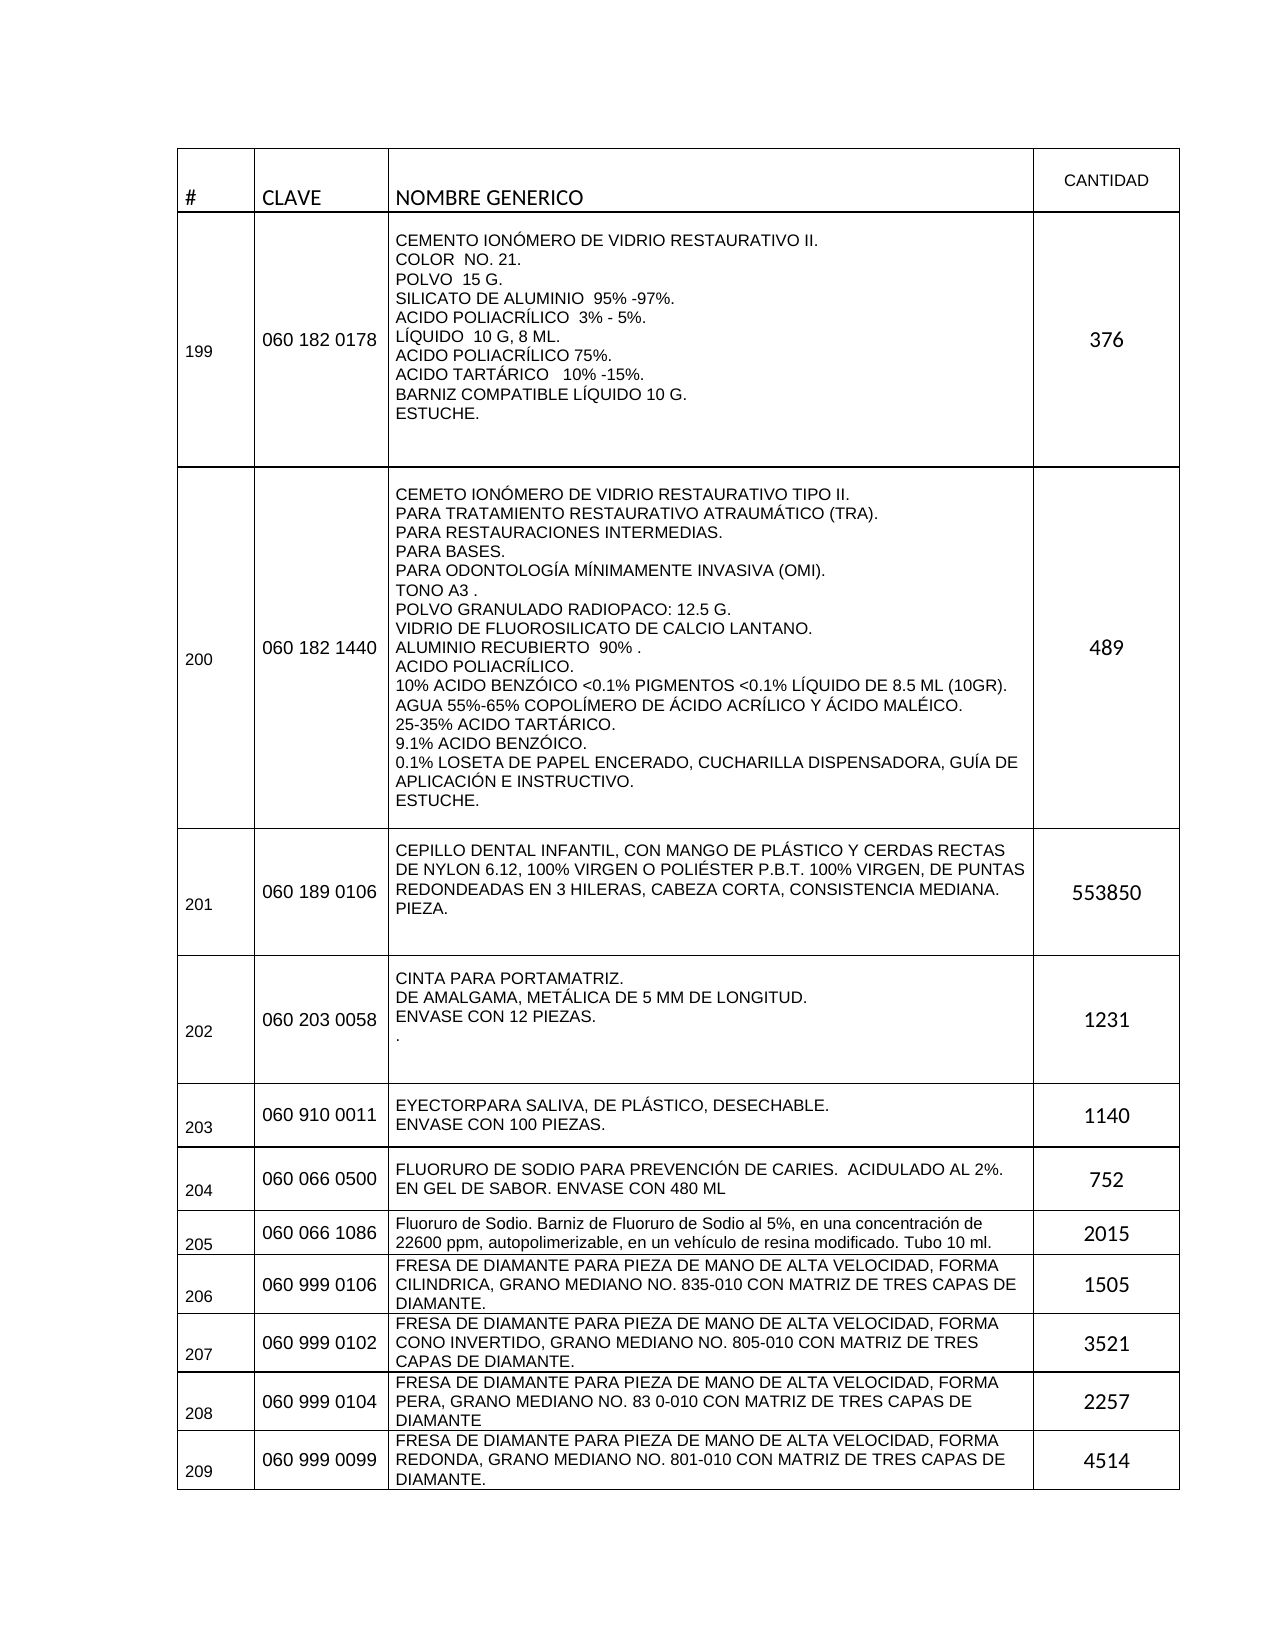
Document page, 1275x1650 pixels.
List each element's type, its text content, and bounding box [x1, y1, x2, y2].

table_cell 060 066 1086 [255, 1211, 388, 1254]
table_cell 2257 [1034, 1373, 1179, 1430]
table_header NOMBRE GENERICO [389, 149, 1033, 211]
table_cell FRESA DE DIAMANTE PARA PIEZA DE MANO DE ALTA VELOCIDAD, FORMA PERA, GRANO MEDIANO NO. 83 0-010 CON MATRIZ DE TRES CAPAS DE DIAMANTE [389, 1373, 1033, 1430]
table_cell FRESA DE DIAMANTE PARA PIEZA DE MANO DE ALTA VELOCIDAD, FORMA CILINDRICA, GRANO MEDIANO NO. 835-010 CON MATRIZ DE TRES CAPAS DE DIAMANTE. [389, 1255, 1033, 1313]
table_cell 060 999 0102 [255, 1314, 388, 1371]
table_cell EYECTORPARA SALIVA, DE PLÁSTICO, DESECHABLE. ENVASE CON 100 PIEZAS. [389, 1084, 1033, 1146]
table_cell 060 910 0011 [255, 1084, 388, 1146]
table_cell CEMENTO IONÓMERO DE VIDRIO RESTAURATIVO II. COLOR NO. 21. POLVO 15 G. SILICATO DE ALUMINIO 95% -97%. ACIDO POLIACRÍLICO 3% - 5%. LÍQUIDO 10 G, 8 ML. ACIDO POLIACRÍLICO 75%. ACIDO TARTÁRICO 10% -15%. BARNIZ COMPATIBLE LÍQUIDO 10 G. ESTUCHE. [389, 213, 1033, 466]
table_header CANTIDAD [1034, 149, 1179, 211]
table_cell 199 [178, 213, 254, 466]
table_cell CEPILLO DENTAL INFANTIL, CON MANGO DE PLÁSTICO Y CERDAS RECTAS DE NYLON 6.12, 100% VIRGEN O POLIÉSTER P.B.T. 100% VIRGEN, DE PUNTAS REDONDEADAS EN 3 HILERAS, CABEZA CORTA, CONSISTENCIA MEDIANA. PIEZA. [389, 829, 1033, 955]
table_cell FLUORURO DE SODIO PARA PREVENCIÓN DE CARIES. ACIDULADO AL 2%. EN GEL DE SABOR. ENVASE CON 480 ML [389, 1148, 1033, 1210]
table_cell FRESA DE DIAMANTE PARA PIEZA DE MANO DE ALTA VELOCIDAD, FORMA CONO INVERTIDO, GRANO MEDIANO NO. 805-010 CON MATRIZ DE TRES CAPAS DE DIAMANTE. [389, 1314, 1033, 1371]
table_cell 3521 [1034, 1314, 1179, 1371]
table_cell CEMETO IONÓMERO DE VIDRIO RESTAURATIVO TIPO II. PARA TRATAMIENTO RESTAURATIVO ATRAUMÁTICO (TRA). PARA RESTAURACIONES INTERMEDIAS. PARA BASES. PARA ODONTOLOGÍA MÍNIMAMENTE INVASIVA (OMI). TONO A3 . POLVO GRANULADO RADIOPACO: 12.5 G. VIDRIO DE FLUOROSILICATO DE CALCIO LANTANO. ALUMINIO RECUBIERTO 90% . ACIDO POLIACRÍLICO. 10% ACIDO BENZÓICO <0.1% PIGMENTOS <0.1% LÍQUIDO DE 8.5 ML (10GR). AGUA 55%-65% COPOLÍMERO DE ÁCIDO ACRÍLICO Y ÁCIDO MALÉICO. 25-35% ACIDO TARTÁRICO. 9.1% ACIDO BENZÓICO. 0.1% LOSETA DE PAPEL ENCERADO, CUCHARILLA DISPENSADORA, GUÍA DE APLICACIÓN E INSTRUCTIVO. ESTUCHE. [389, 468, 1033, 828]
table_cell CINTA PARA PORTAMATRIZ. DE AMALGAMA, METÁLICA DE 5 MM DE LONGITUD. ENVASE CON 12 PIEZAS. . [389, 956, 1033, 1083]
table_cell 752 [1034, 1148, 1179, 1210]
table_cell 553850 [1034, 829, 1179, 955]
table_cell 2015 [1034, 1211, 1179, 1254]
table_cell 060 182 1440 [255, 468, 388, 828]
table_cell 060 999 0106 [255, 1255, 388, 1313]
table_cell 060 203 0058 [255, 956, 388, 1083]
table_cell 204 [178, 1148, 254, 1210]
table_cell 201 [178, 829, 254, 955]
table_cell 376 [1034, 213, 1179, 466]
table_cell 207 [178, 1314, 254, 1371]
table_header CLAVE [255, 149, 388, 211]
table_cell 060 066 0500 [255, 1148, 388, 1210]
table_cell 205 [178, 1211, 254, 1254]
table_cell 1140 [1034, 1084, 1179, 1146]
table_cell 1231 [1034, 956, 1179, 1083]
table_cell 489 [1034, 468, 1179, 828]
table_cell 206 [178, 1255, 254, 1313]
table_cell 060 999 0099 [255, 1431, 388, 1488]
table_cell 200 [178, 468, 254, 828]
table_cell FRESA DE DIAMANTE PARA PIEZA DE MANO DE ALTA VELOCIDAD, FORMA REDONDA, GRANO MEDIANO NO. 801-010 CON MATRIZ DE TRES CAPAS DE DIAMANTE. [389, 1431, 1033, 1488]
table_cell 202 [178, 956, 254, 1083]
table_cell 203 [178, 1084, 254, 1146]
table_cell 1505 [1034, 1255, 1179, 1313]
table_header # [178, 149, 254, 211]
table_cell 209 [178, 1431, 254, 1488]
table_cell 060 182 0178 [255, 213, 388, 466]
table_cell 060 999 0104 [255, 1373, 388, 1430]
table_cell 4514 [1034, 1431, 1179, 1488]
table_cell Fluoruro de Sodio. Barniz de Fluoruro de Sodio al 5%, en una concentración de 22600 ppm, autopolimerizable, en un vehículo de resina modificado. Tubo 10 ml. [389, 1211, 1033, 1254]
table_cell 208 [178, 1373, 254, 1430]
table_cell 060 189 0106 [255, 829, 388, 955]
